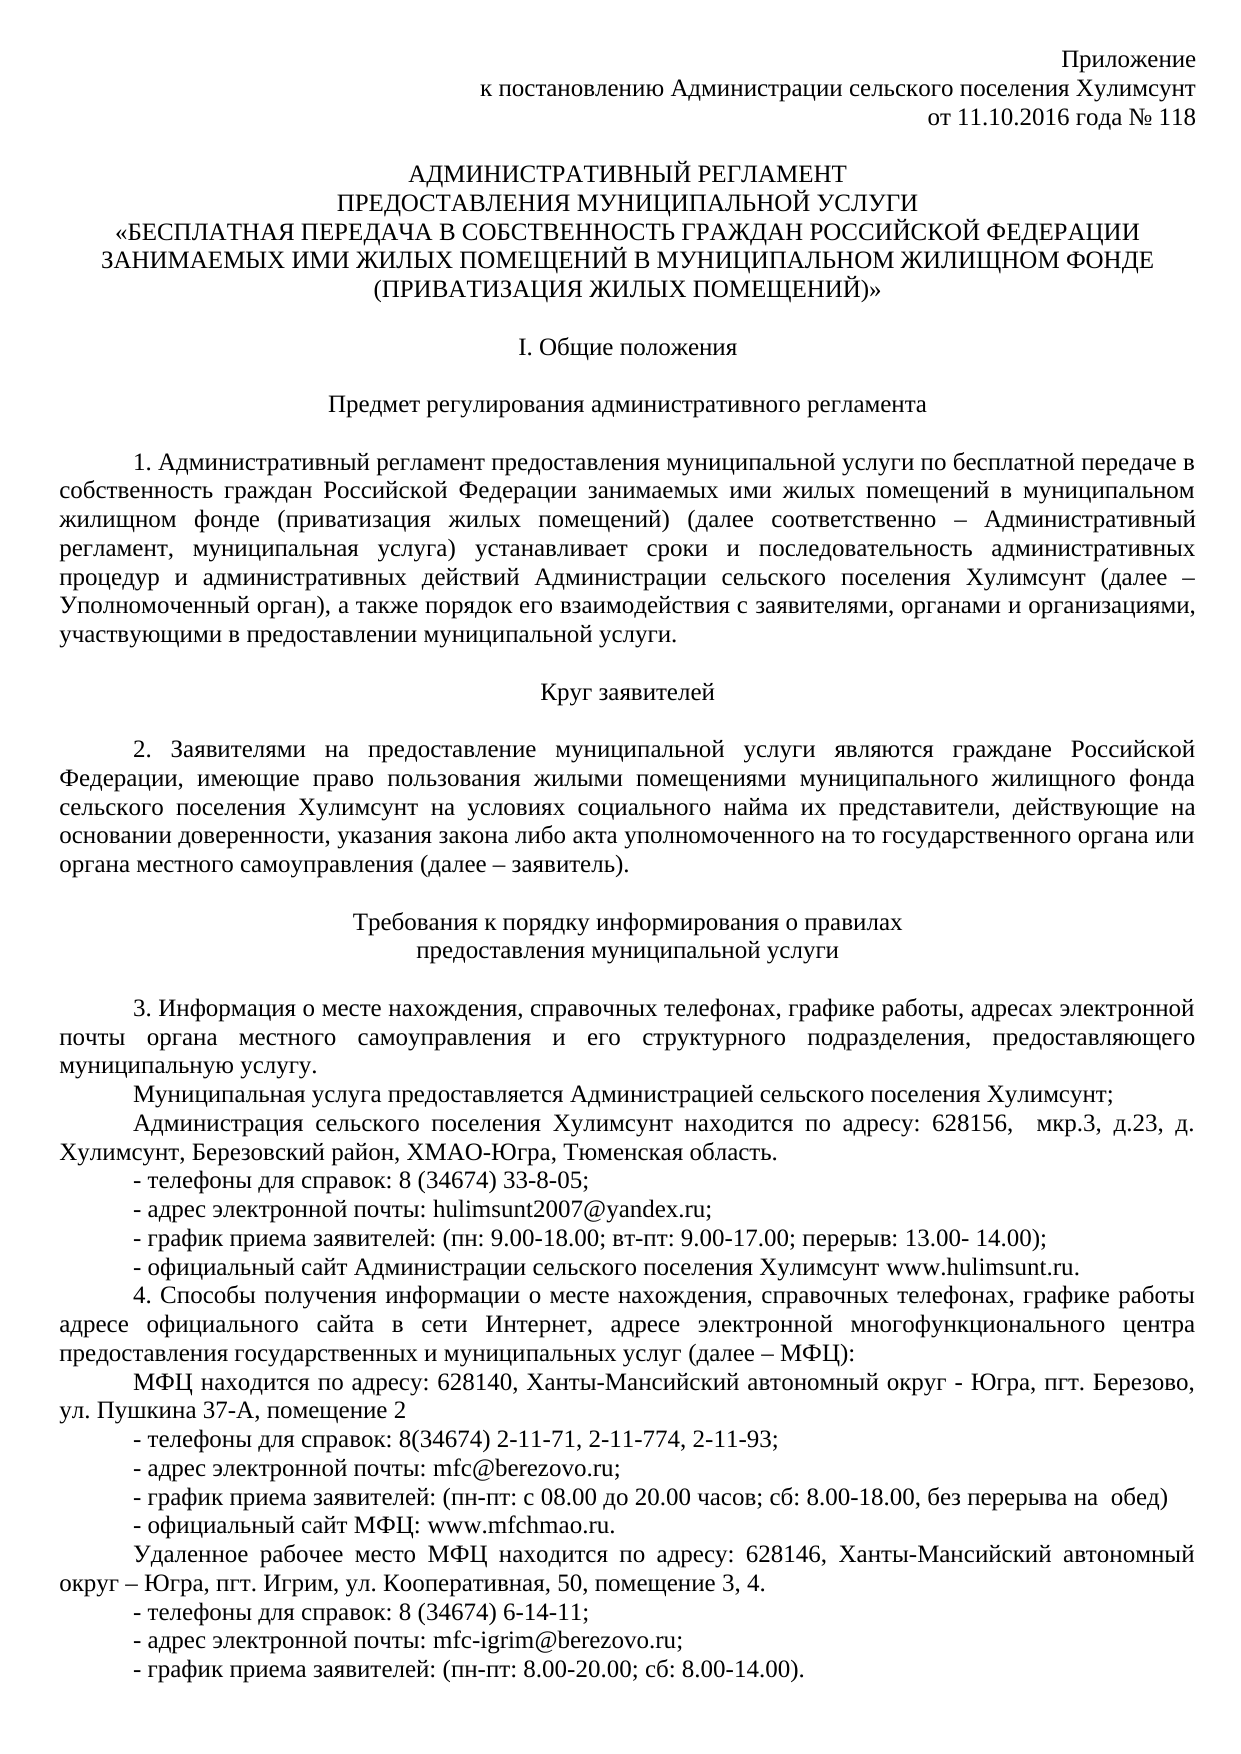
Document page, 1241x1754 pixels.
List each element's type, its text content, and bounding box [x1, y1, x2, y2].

text - адрес электронной почты: mfc@berezovo.ru; [59, 1453, 1196, 1482]
text «БЕСПЛАТНАЯ ПЕРЕДАЧА В СОБСТВЕННОСТЬ ГРАЖДАН РОССИЙСКОЙ ФЕДЕРАЦИИ ЗАНИМАЕМЫХ ИМИ ЖИЛЫХ ПОМЕЩЕНИЙ В МУНИЦИПАЛЬНОМ ЖИЛИЩНОМ ФОНДЕ (ПРИВАТИЗАЦИЯ ЖИЛЫХ ПОМЕЩЕНИЙ)» [59, 217, 1196, 303]
text от 11.10.2016 года № 118 [59, 102, 1196, 131]
text к постановлению Администрации сельского поселения Хулимсунт [59, 73, 1196, 102]
text Требования к порядку информирования о правилах [59, 907, 1196, 936]
text 3. Информация о месте нахождения, справочных телефонах, графике работы, адресах электронной почты органа местного самоуправления и его структурного подразделения, предоставляющего муниципальную услугу. [59, 993, 1196, 1079]
text предоставления муниципальной услуги [59, 936, 1196, 964]
text Приложение [59, 44, 1196, 73]
text Удаленное рабочее место МФЦ находится по адресу: 628146, Ханты-Мансийский автономный округ – Югра, пгт. Игрим, ул. Кооперативная, 50, помещение 3, 4. [59, 1539, 1196, 1597]
text МФЦ находится по адресу: 628140, Ханты-Мансийский автономный округ - Югра, пгт. Березово, ул. Пушкина 37-А, помещение 2 [59, 1367, 1196, 1424]
text АДМИНИСТРАТИВНЫЙ РЕГЛАМЕНТ [59, 159, 1196, 188]
text Предмет регулирования административного регламента [59, 389, 1196, 418]
text Муниципальная услуга предоставляется Администрацией сельского поселения Хулимсунт; [59, 1079, 1196, 1108]
text - график приема заявителей: (пн-пт: 8.00-20.00; сб: 8.00-14.00). [59, 1654, 1196, 1683]
text Круг заявителей [59, 677, 1196, 706]
text - график приема заявителей: (пн-пт: с 08.00 до 20.00 часов; сб: 8.00-18.00, без перерыва на обед) [59, 1482, 1196, 1511]
text - адрес электронной почты: hulimsunt2007@yandex.ru; [59, 1194, 1196, 1223]
text - официальный сайт Администрации сельского поселения Хулимсунт www.hulimsunt.ru. [59, 1252, 1196, 1281]
text 1. Административный регламент предоставления муниципальной услуги по бесплатной передаче в собственность граждан Российской Федерации занимаемых ими жилых помещений в муниципальном жилищном фонде (приватизация жилых помещений) (далее соответственно – Административный регламент, муниципальная услуга) устанавливает сроки и последовательность административных процедур и административных действий Администрации сельского поселения Хулимсунт (далее – Уполномоченный орган), а также порядок его взаимодействия с заявителями, органами и организациями, участвующими в предоставлении муниципальной услуги. [59, 447, 1196, 648]
text - телефоны для справок: 8 (34674) 6-14-11; [59, 1597, 1196, 1626]
text 2. Заявителями на предоставление муниципальной услуги являются граждане Российской Федерации, имеющие право пользования жилыми помещениями муниципального жилищного фонда сельского поселения Хулимсунт на условиях социального найма их представители, действующие на основании доверенности, указания закона либо акта уполномоченного на то государственного органа или органа местного самоуправления (далее – заявитель). [59, 734, 1196, 878]
text - телефоны для справок: 8(34674) 2-11-71, 2-11-774, 2-11-93; [59, 1424, 1196, 1453]
text I. Общие положения [59, 332, 1196, 361]
text Администрация сельского поселения Хулимсунт находится по адресу: 628156, мкр.3, д.23, д. Хулимсунт, Березовский район, ХМАО-Югра, Тюменская область. [59, 1108, 1196, 1166]
text - официальный сайт МФЦ: www.mfchmao.ru. [59, 1511, 1196, 1539]
text 4. Способы получения информации о месте нахождения, справочных телефонах, графике работы адресе официального сайта в сети Интернет, адресе электронной многофункционального центра предоставления государственных и муниципальных услуг (далее – МФЦ): [59, 1281, 1196, 1367]
text - адрес электронной почты: mfc-igrim@berezovo.ru; [59, 1626, 1196, 1654]
text ПРЕДОСТАВЛЕНИЯ МУНИЦИПАЛЬНОЙ УСЛУГИ [59, 188, 1196, 217]
text - график приема заявителей: (пн: 9.00-18.00; вт-пт: 9.00-17.00; перерыв: 13.00- 14.00); [59, 1223, 1196, 1252]
text - телефоны для справок: 8 (34674) 33-8-05; [59, 1166, 1196, 1194]
